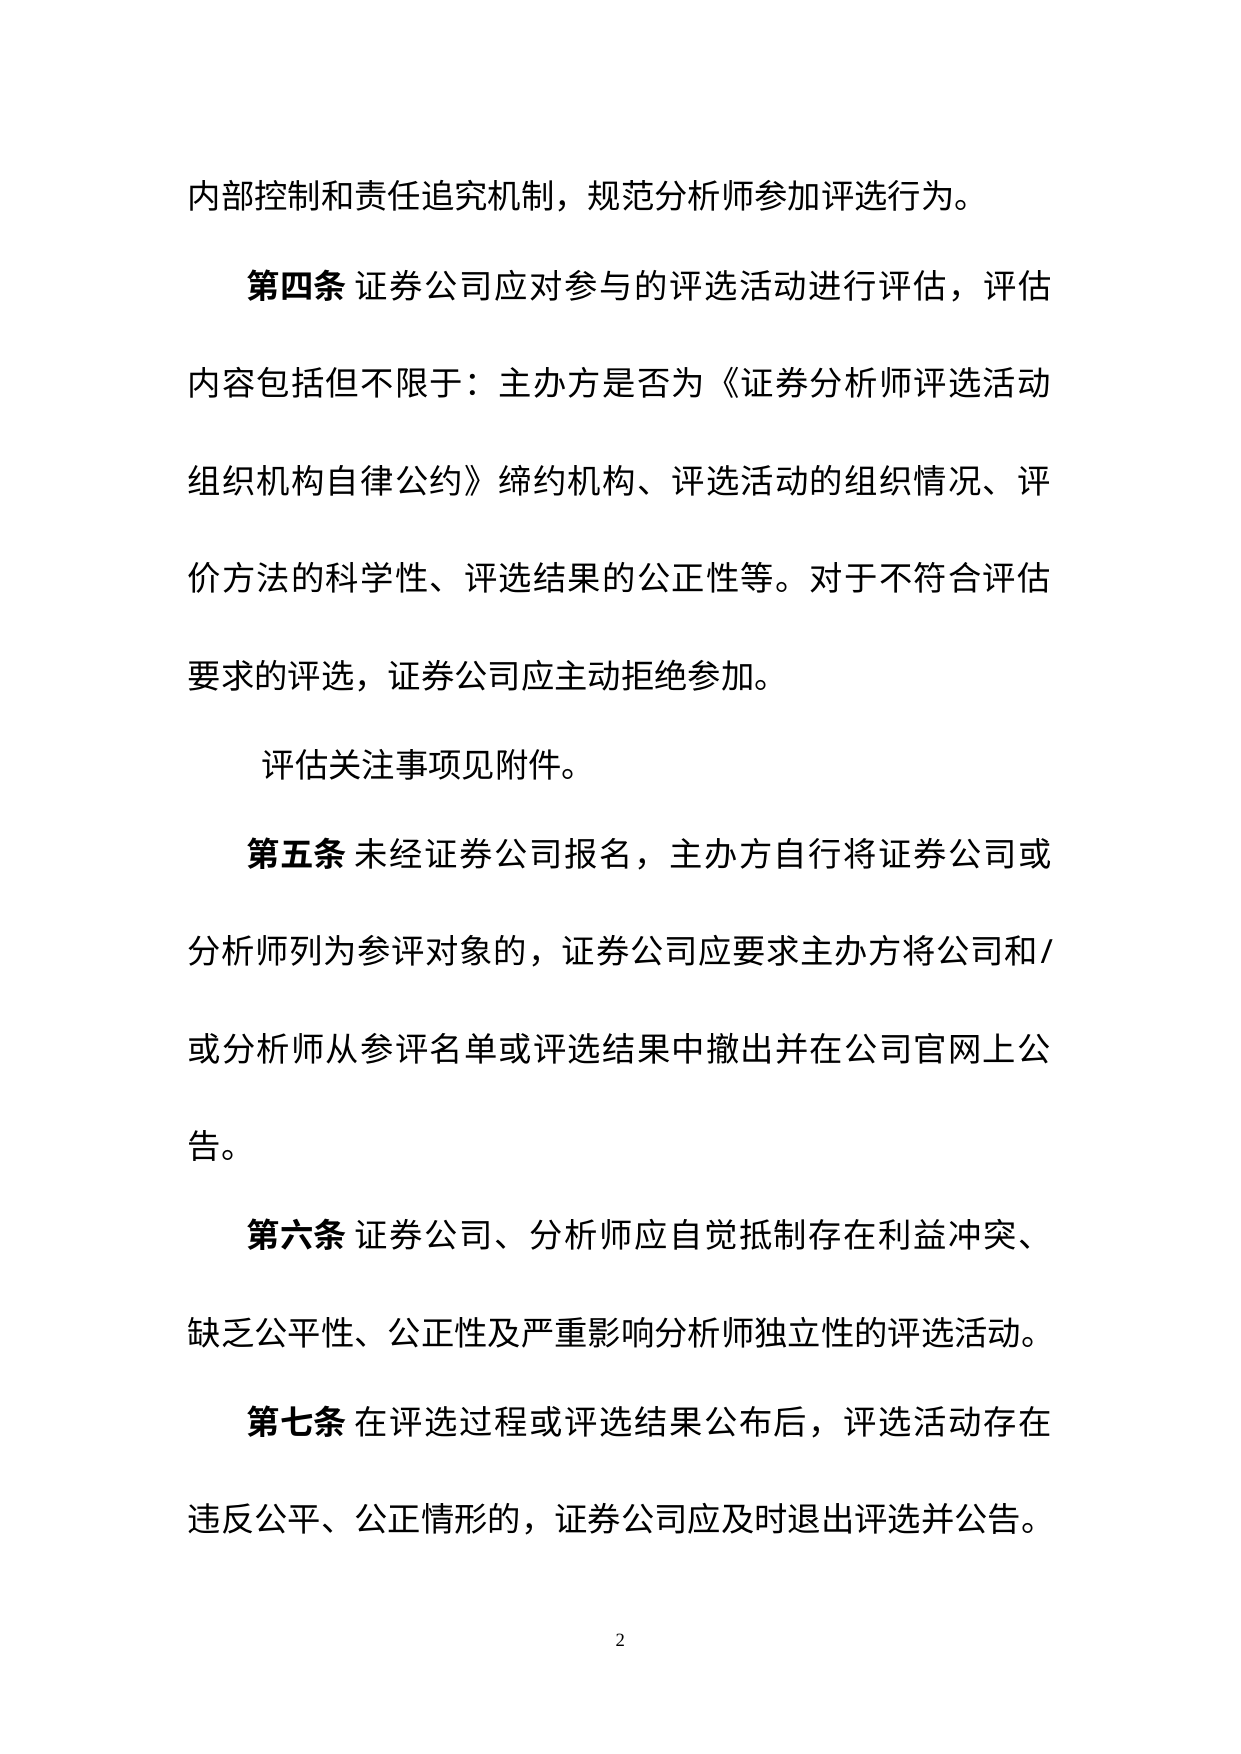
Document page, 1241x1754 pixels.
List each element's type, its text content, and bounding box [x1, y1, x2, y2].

list 未经证券公司报名，主办方自行将证券公司或分析师列为参评对象的，证券公司应要求主办方将公司和/或分析师从参评名单或评选结果中撤出并在公司官网上公告。 [187, 819, 1053, 1177]
text 评估关注事项见附件。 [261, 730, 1053, 795]
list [187, 162, 1053, 227]
list 证券公司应对参与的评选活动进行评估，评估内容包括但不限于：主办方是否为《证券分析师评选活动组织机构自律公约》缔约机构、评选活动的组织情况、评价方法的科学性、评选结果的公正性等。对于不符合评估要求的评选，证券公司应主动拒绝参加。 [187, 251, 1053, 706]
list 证券公司、分析师应自觉抵制存在利益冲突、缺乏公平性、公正性及严重影响分析师独立性的评选活动。 [187, 1201, 1053, 1363]
list 在评选过程或评选结果公布后，评选活动存在违反公平、公正情形的，证券公司应及时退出评选并公告。 [187, 1387, 1053, 1550]
